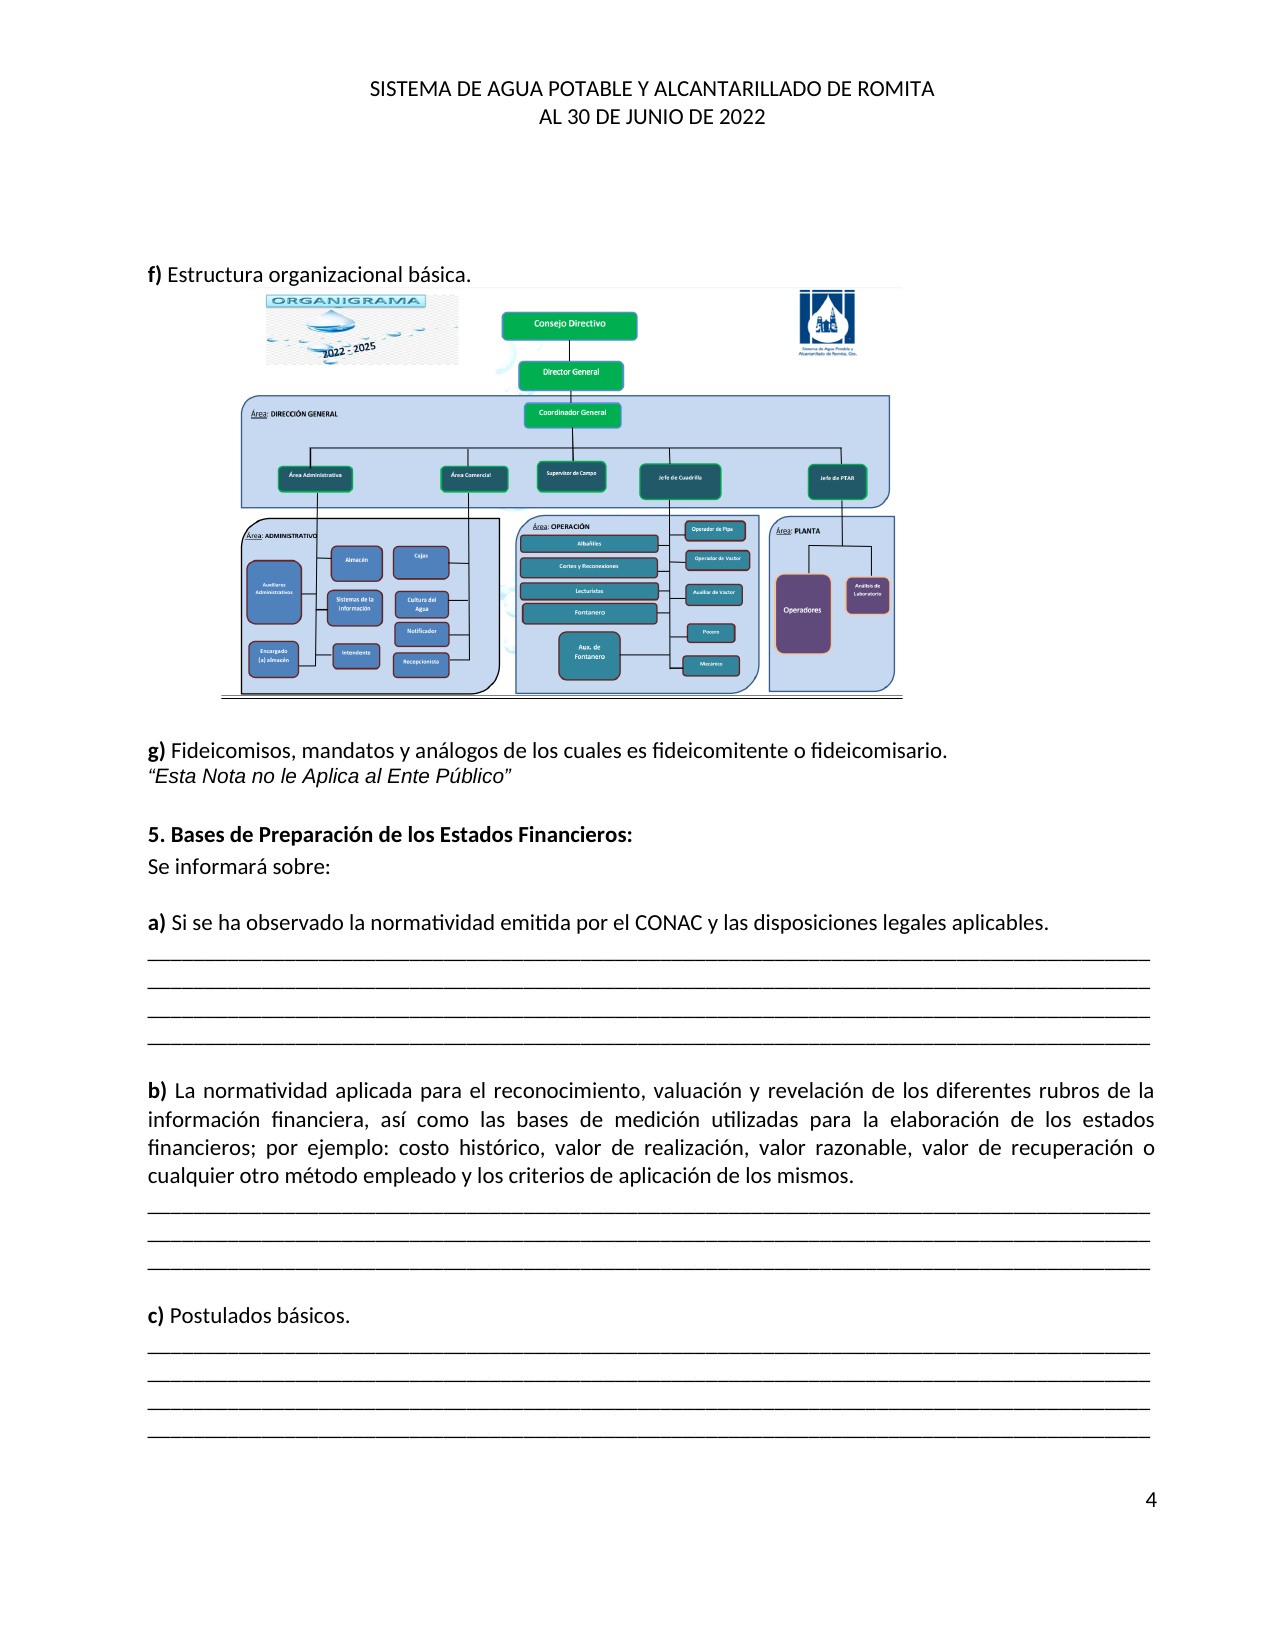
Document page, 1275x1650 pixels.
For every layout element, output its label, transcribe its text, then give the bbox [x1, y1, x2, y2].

text c) Postulados básicos. [148, 1301, 1157, 1329]
text g) Fideicomisos, mandatos y análogos de los cuales es fideicomitente o fideicomisario. [148, 736, 1157, 764]
text f) Estructura organizacional básica. [148, 260, 1157, 288]
picture [221, 287, 903, 709]
text “Esta Nota no le Aplica al Ente Público” [148, 764, 1157, 788]
text a) Si se ha observado la normatividad emitida por el CONAC y las disposiciones legales aplicables. [148, 908, 1157, 937]
subtitle 5. Bases de Preparación de los Estados Financieros: [148, 820, 1157, 848]
text Se informará sobre: [148, 852, 1157, 881]
text b) La normatividad aplicada para el reconocimiento, valuación y revelación de los diferentes rubros de la información financiera, así como las bases de medición utilizadas para la elaboración de los estados financieros; por ejemplo: costo histórico, valor de realización, valor razonable, valor de recuperación o cualquier otro método empleado y los criterios de aplicación de los mismos. [148, 1077, 1157, 1189]
